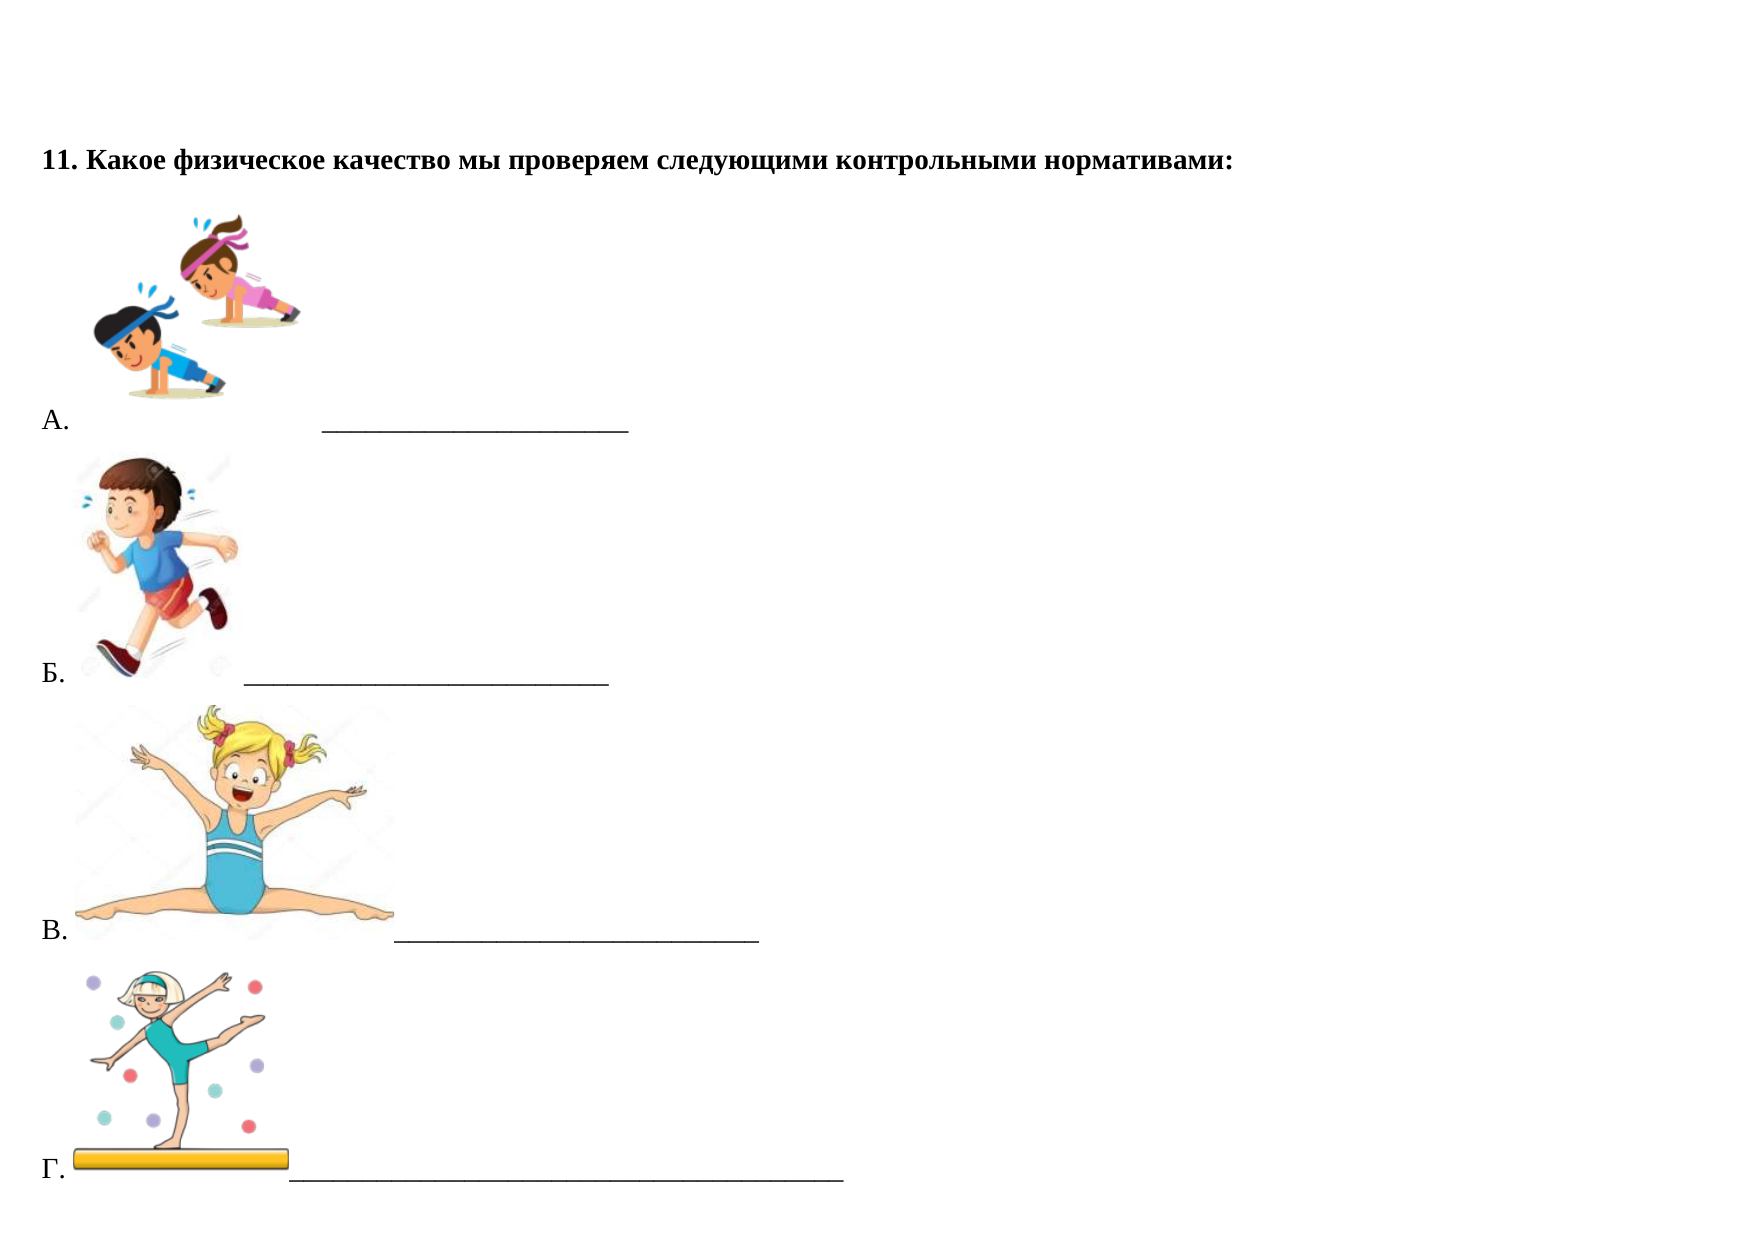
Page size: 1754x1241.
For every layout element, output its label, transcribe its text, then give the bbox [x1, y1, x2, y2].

picture [72, 962, 289, 1179]
picture [75, 705, 395, 940]
list Какое физическое качество мы проверяем следующими контрольными нормативами: [41, 142, 1713, 176]
text А. _____________________ [41, 192, 1713, 436]
text Б. _________________________ [41, 453, 1713, 689]
text Г. ______________________________________ [41, 963, 1713, 1185]
picture [72, 452, 244, 683]
picture [77, 192, 315, 430]
text В. _________________________ [41, 706, 1713, 946]
